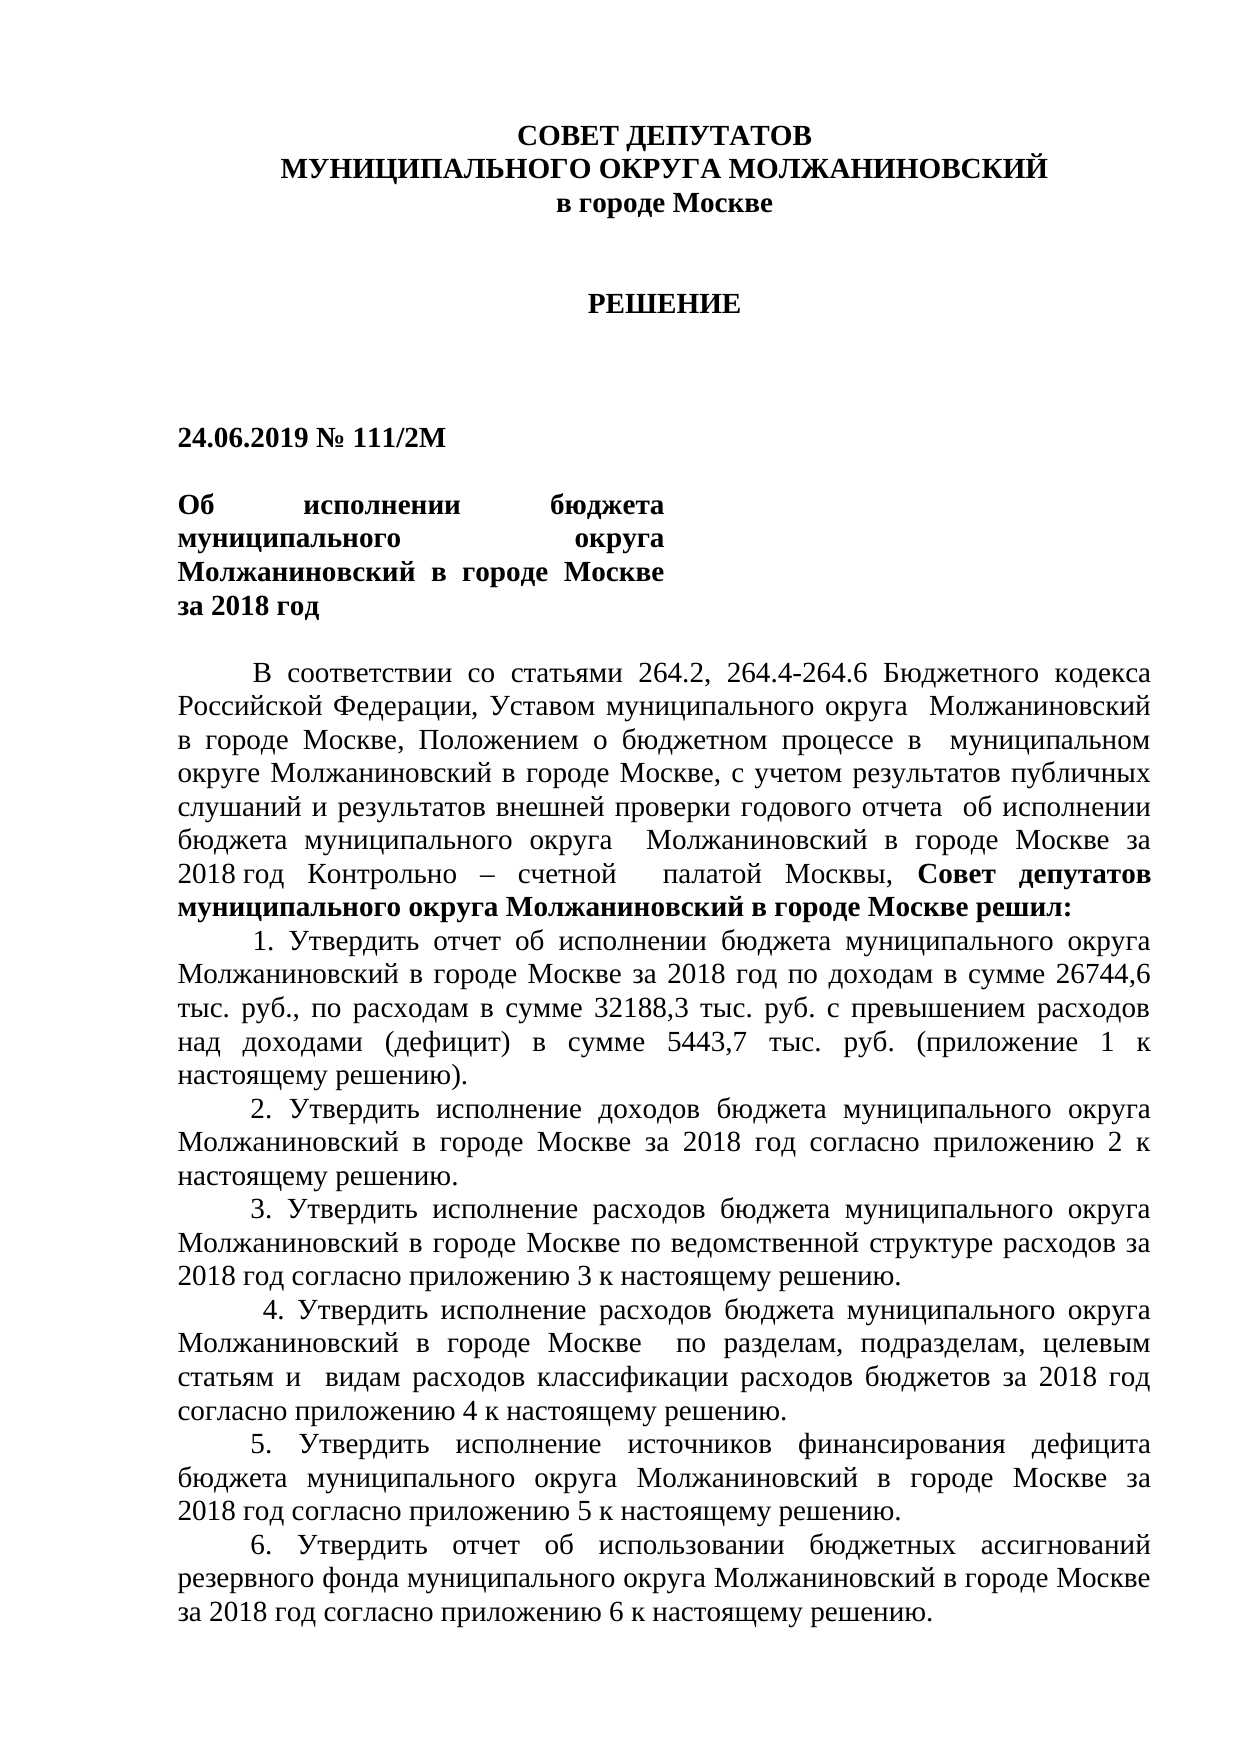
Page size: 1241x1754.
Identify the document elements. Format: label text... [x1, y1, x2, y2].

text 6. Утвердить отчет об использовании бюджетных ассигнований резервного фонда муниципального округа Молжаниновский в городе Москве за 2018 год согласно приложению 6 к настоящему решению. [177, 1527, 1152, 1627]
text 3. Утвердить исполнение расходов бюджета муниципального округа Молжаниновский в городе Москве по ведомственной структуре расходов за 2018 год согласно приложению 3 к настоящему решению. [177, 1191, 1152, 1292]
text 1. Утвердить отчет об исполнении бюджета муниципального округа Молжаниновский в городе Москве за 2018 год по доходам в сумме 26744,6 тыс. руб., по расходам в сумме 32188,3 тыс. руб. с превышением расходов над доходами (дефицит) в сумме 5443,7 тыс. руб. (приложение 1 к настоящему решению). [177, 923, 1152, 1091]
text В соответствии со статьями 264.2, 264.4-264.6 Бюджетного кодекса Российской Федерации, Уставом муниципального округа Молжаниновский в городе Москве, Положением о бюджетном процессе в муниципальном округе Молжаниновский в городе Москве, с учетом результатов публичных слушаний и результатов внешней проверки годового отчета об исполнении бюджета муниципального округа Молжаниновский в городе Москве за 2018 год Контрольно – счетной палатой Москвы, Совет депутатов муниципального округа Молжаниновский в городе Москве решил: [177, 655, 1152, 923]
text в городе Москве [177, 185, 1152, 219]
text 24.06.2019 № 111/2М [177, 420, 1152, 453]
text СОВЕТ ДЕПУТАТОВ [177, 118, 1152, 152]
text МУНИЦИПАЛЬНОГО ОКРУГА МОЛЖАНИНОВСКИЙ [177, 152, 1152, 185]
text Об исполнении бюджета муниципального округа Молжаниновский в городе Москве за 2018 год [177, 487, 664, 621]
text 4. Утвердить исполнение расходов бюджета муниципального округа Молжаниновский в городе Москве по разделам, подразделам, целевым статьям и видам расходов классификации расходов бюджетов за 2018 год согласно приложению 4 к настоящему решению. [177, 1292, 1152, 1426]
text РЕШЕНИЕ [177, 286, 1152, 319]
text 5. Утвердить исполнение источников финансирования дефицита бюджета муниципального округа Молжаниновский в городе Москве за 2018 год согласно приложению 5 к настоящему решению. [177, 1426, 1152, 1527]
text 2. Утвердить исполнение доходов бюджета муниципального округа Молжаниновский в городе Москве за 2018 год согласно приложению 2 к настоящему решению. [177, 1091, 1152, 1191]
